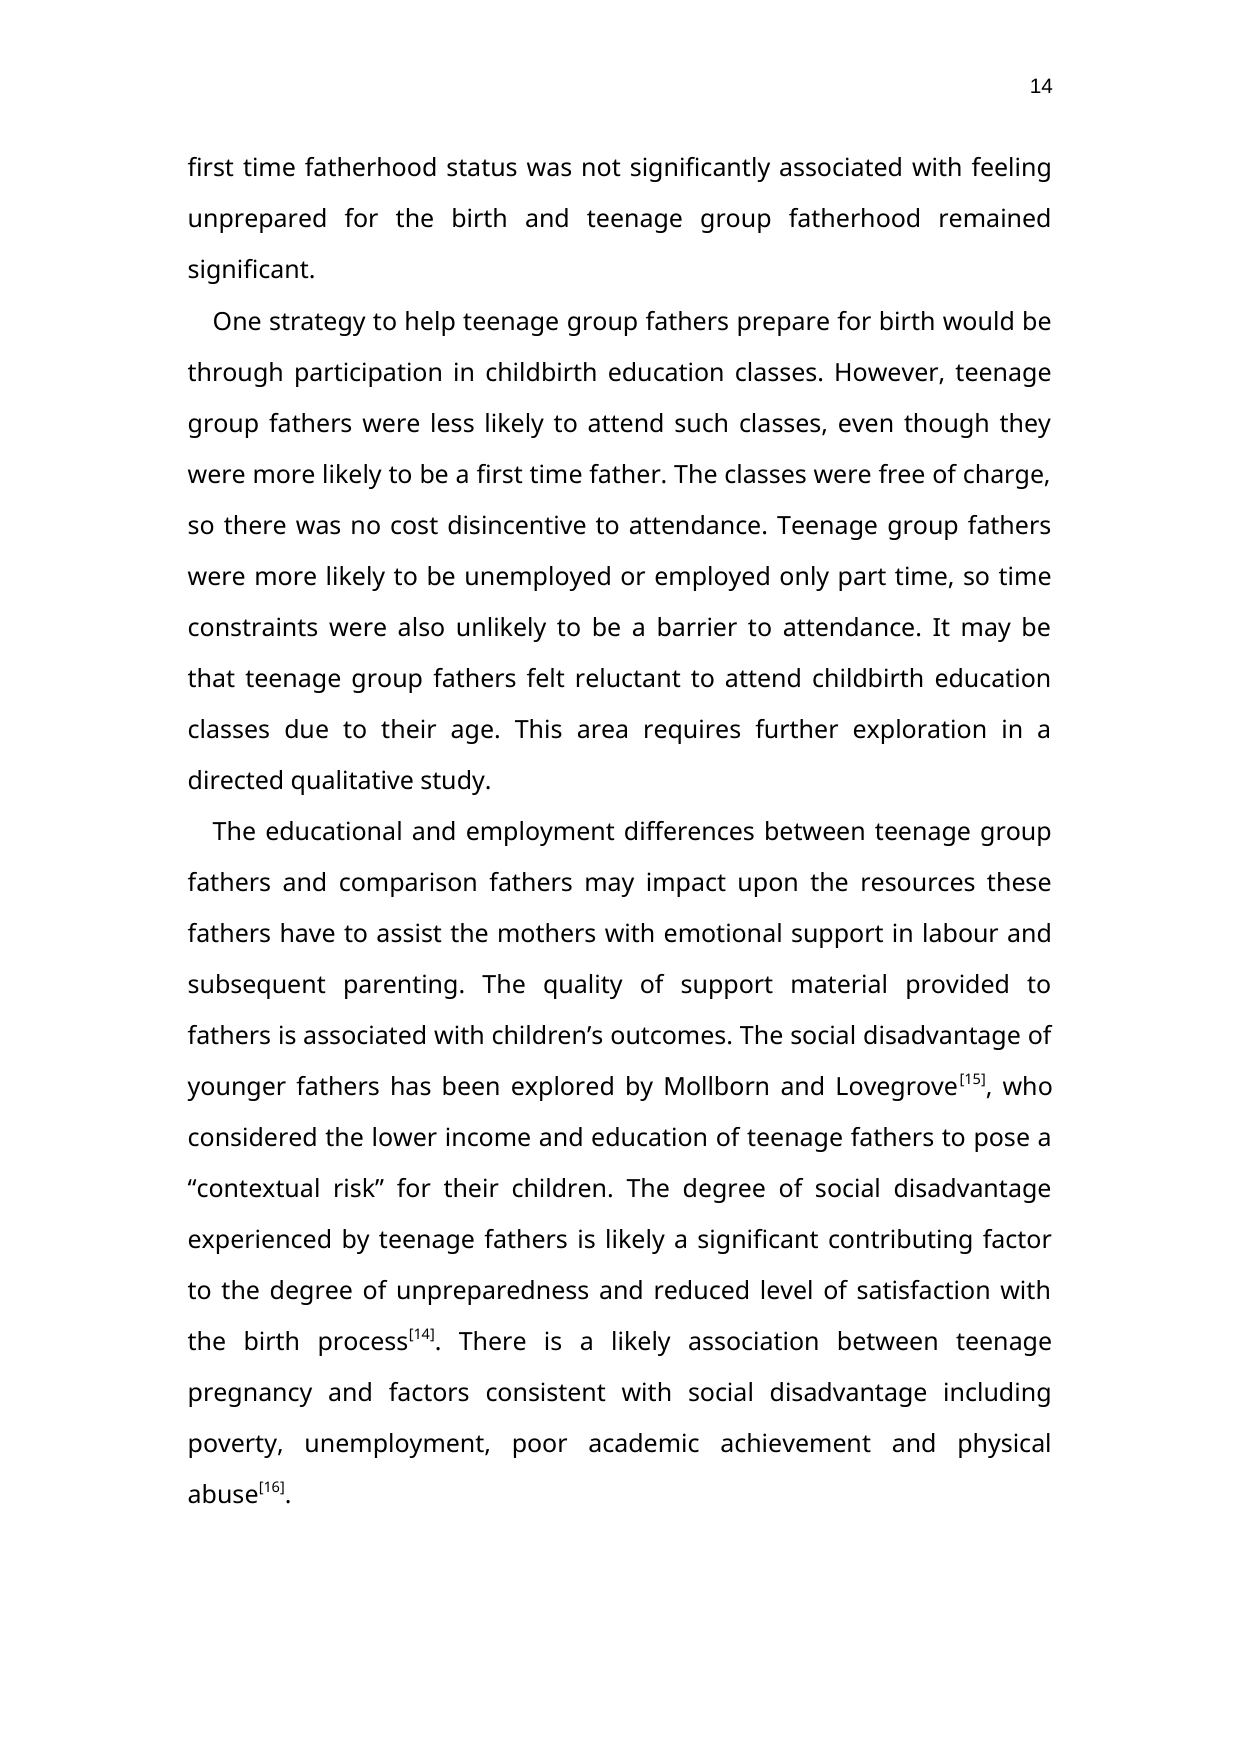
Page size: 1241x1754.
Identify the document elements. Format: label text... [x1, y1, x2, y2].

text One strategy to help teenage group fathers prepare for birth would be through participation in childbirth education classes. However, teenage group fathers were less likely to attend such classes, even though they were more likely to be a first time father. The classes were free of charge, so there was no cost disincentive to attendance. Teenage group fathers were more likely to be unemployed or employed only part time, so time constraints were also unlikely to be a barrier to attendance. It may be that teenage group fathers felt reluctant to attend childbirth education classes due to their age. This area requires further exploration in a directed qualitative study. [187, 303, 1053, 797]
text The educational and employment differences between teenage group fathers and comparison fathers may impact upon the resources these fathers have to assist the mothers with emotional support in labour and subsequent parenting. The quality of support material provided to fathers is associated with children’s outcomes. The social disadvantage of younger fathers has been explored by Mollborn and Lovegrove[15], who considered the lower income and education of teenage fathers to pose a “contextual risk” for their children. The degree of social disadvantage experienced by teenage fathers is likely a significant contributing factor to the degree of unpreparedness and reduced level of satisfaction with the birth process[14]. There is a likely association between teenage pregnancy and factors consistent with social disadvantage including poverty, unemployment, poor academic achievement and physical abuse[16]. [187, 813, 1053, 1511]
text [187, 150, 1053, 286]
